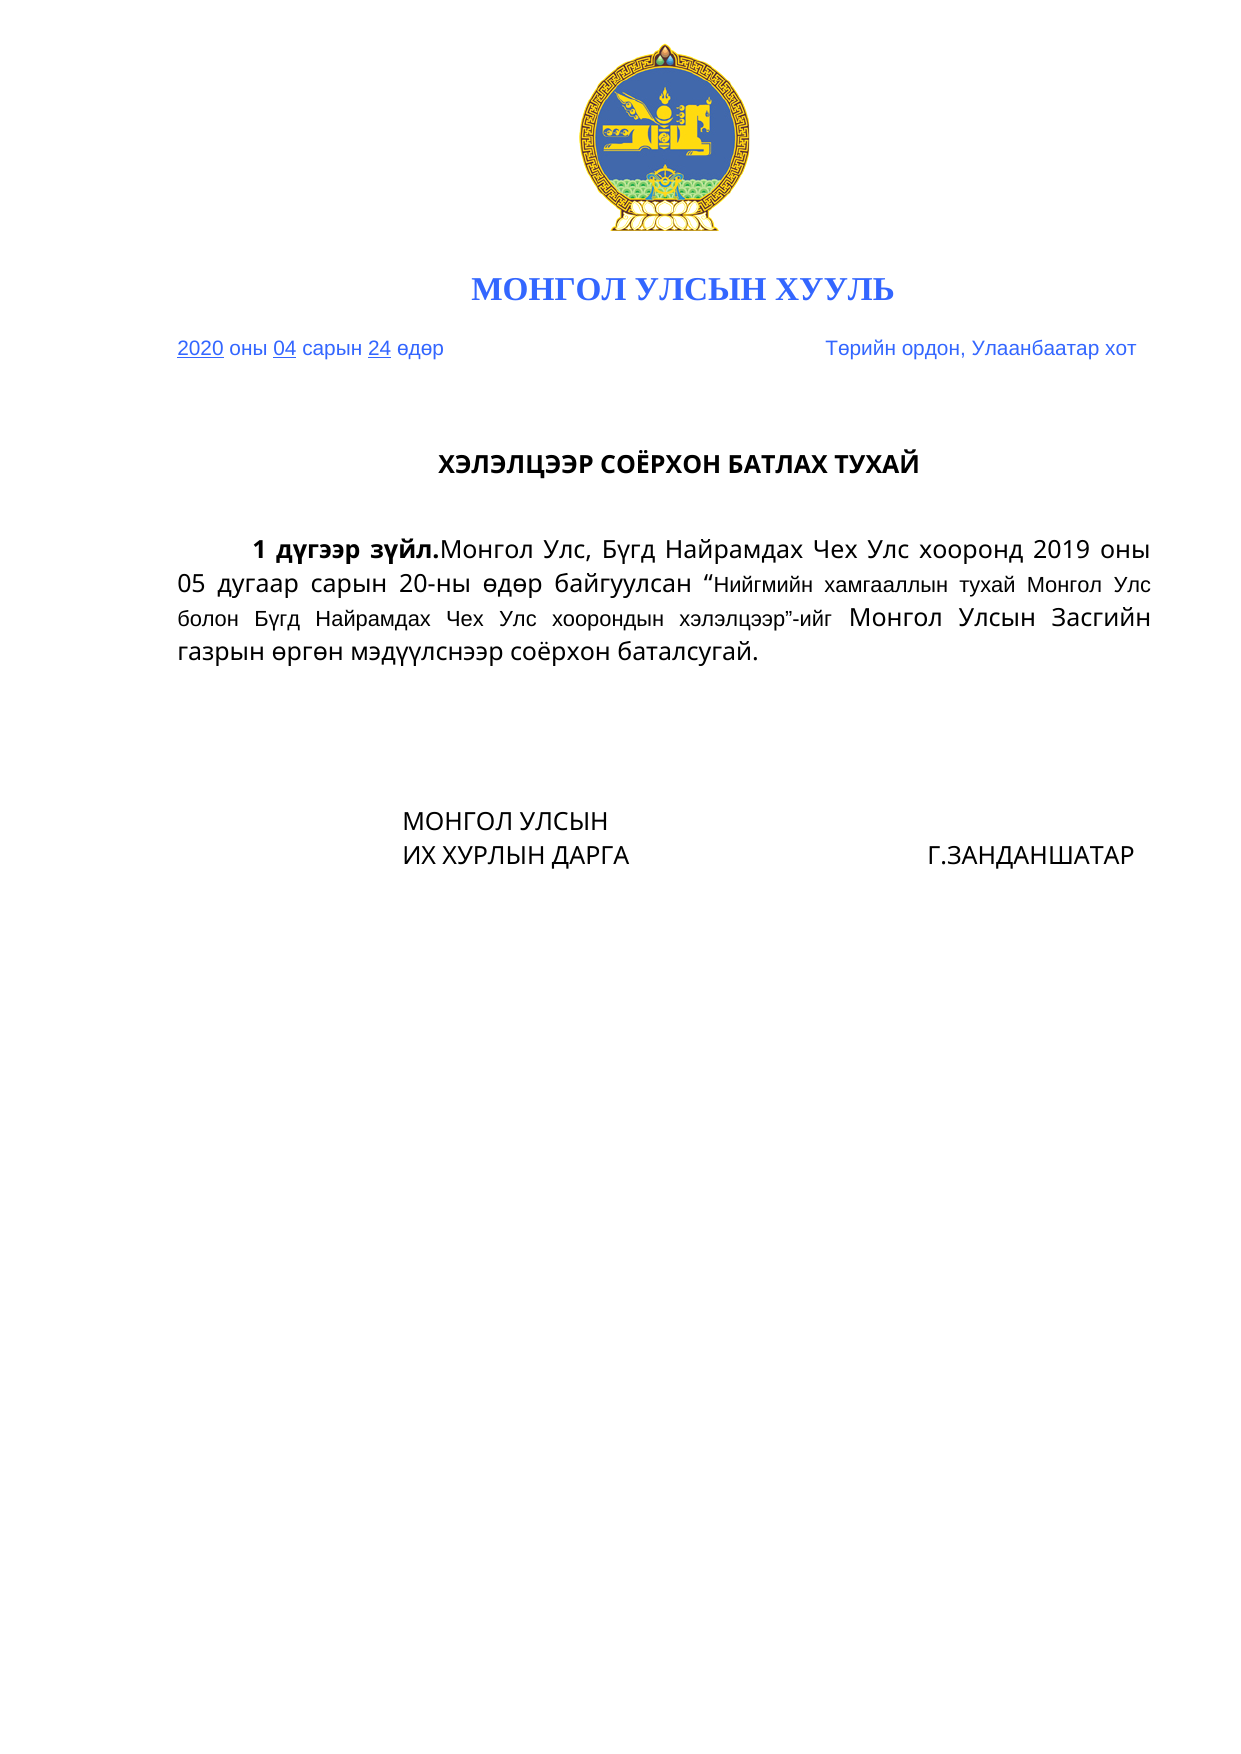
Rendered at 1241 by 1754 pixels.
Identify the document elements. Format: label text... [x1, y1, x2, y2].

text 1 дүгээр зүйл.Монгол Улс, Бүгд Найрамдах Чех Улс хооронд 2019 оны 05 дугаар сарын 20-ны өдөр байгуулсан “Нийгмийн хамгааллын тухай Монгол Улс болон Бүгд Найрамдах Чех Улс хоорондын хэлэлцээр”-ийг Монгол Улсын Засгийн газрын өргөн мэдүүлснээр соёрхон баталсугай. [177, 531, 1151, 668]
title МОНГОЛ УЛСЫН ХУУЛЬ [177, 269, 1189, 307]
text ХЭЛЭЛЦЭЭР СОЁРХОН БАТЛАХ ТУХАЙ [207, 446, 1151, 480]
picture [579, 43, 750, 231]
text МОНГОЛ УЛСЫН [177, 804, 1151, 838]
text ИХ ХУРЛЫН ДАРГА Г.ЗАНДАНШАТАР [177, 838, 1151, 872]
text 2020 оны 04 сарын 24 өдөр Төрийн ордон, Улаанбаатар хот [177, 336, 1151, 360]
